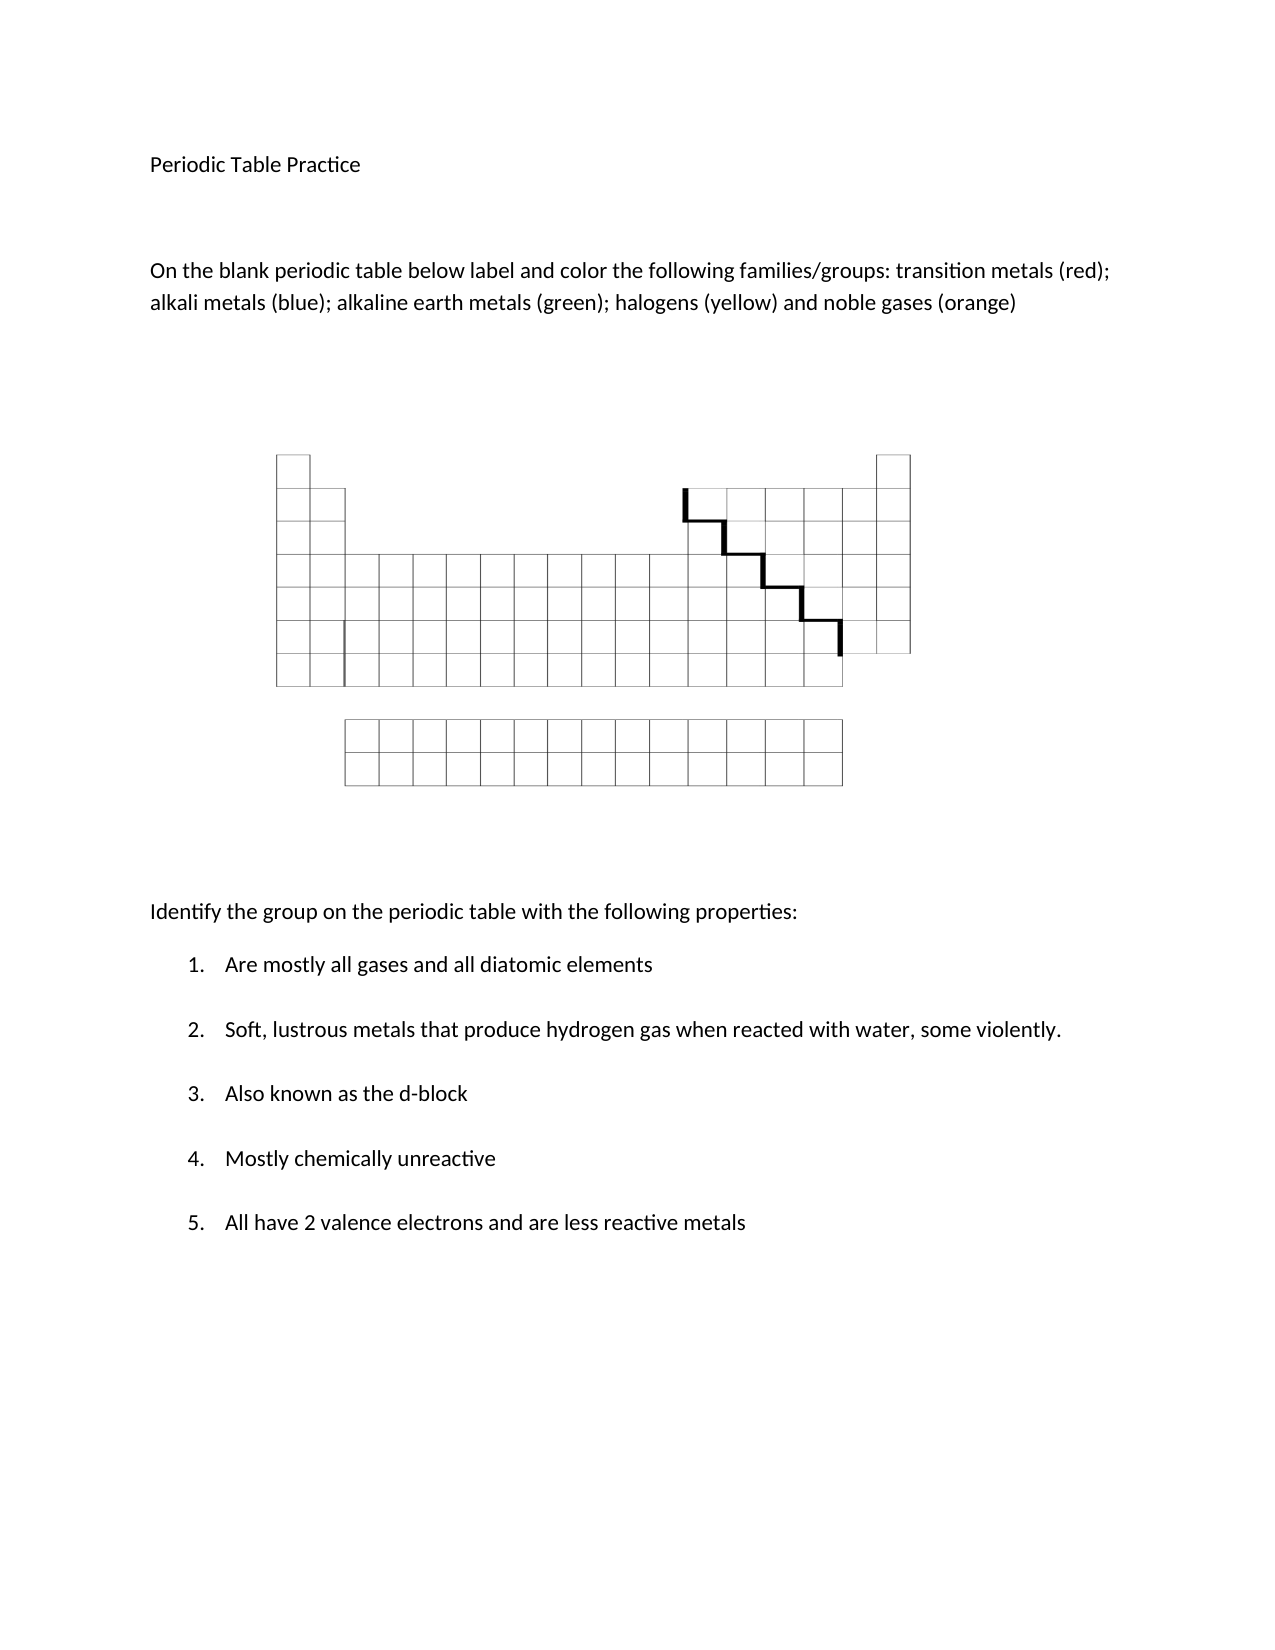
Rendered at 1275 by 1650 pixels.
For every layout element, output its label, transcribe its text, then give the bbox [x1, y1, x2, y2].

text On the blank periodic table below label and color the following families/groups: transition metals (red); alkali metals (blue); alkaline earth metals (green); halogens (yellow) and noble gases (orange) [150, 256, 1125, 316]
picture [152, 397, 1121, 819]
list All have 2 valence electrons and are less reactive metals [187, 1208, 1125, 1236]
list Mostly chemically unreactive [187, 1144, 1125, 1172]
text Periodic Table Practice [150, 150, 1125, 178]
text Identify the group on the periodic table with the following properties: [150, 897, 1125, 926]
list Soft, lustrous metals that produce hydrogen gas when reacted with water, some violently. [187, 1015, 1125, 1043]
list Also known as the d-block [187, 1079, 1125, 1107]
list Are mostly all gases and all diatomic elements [187, 951, 1125, 978]
